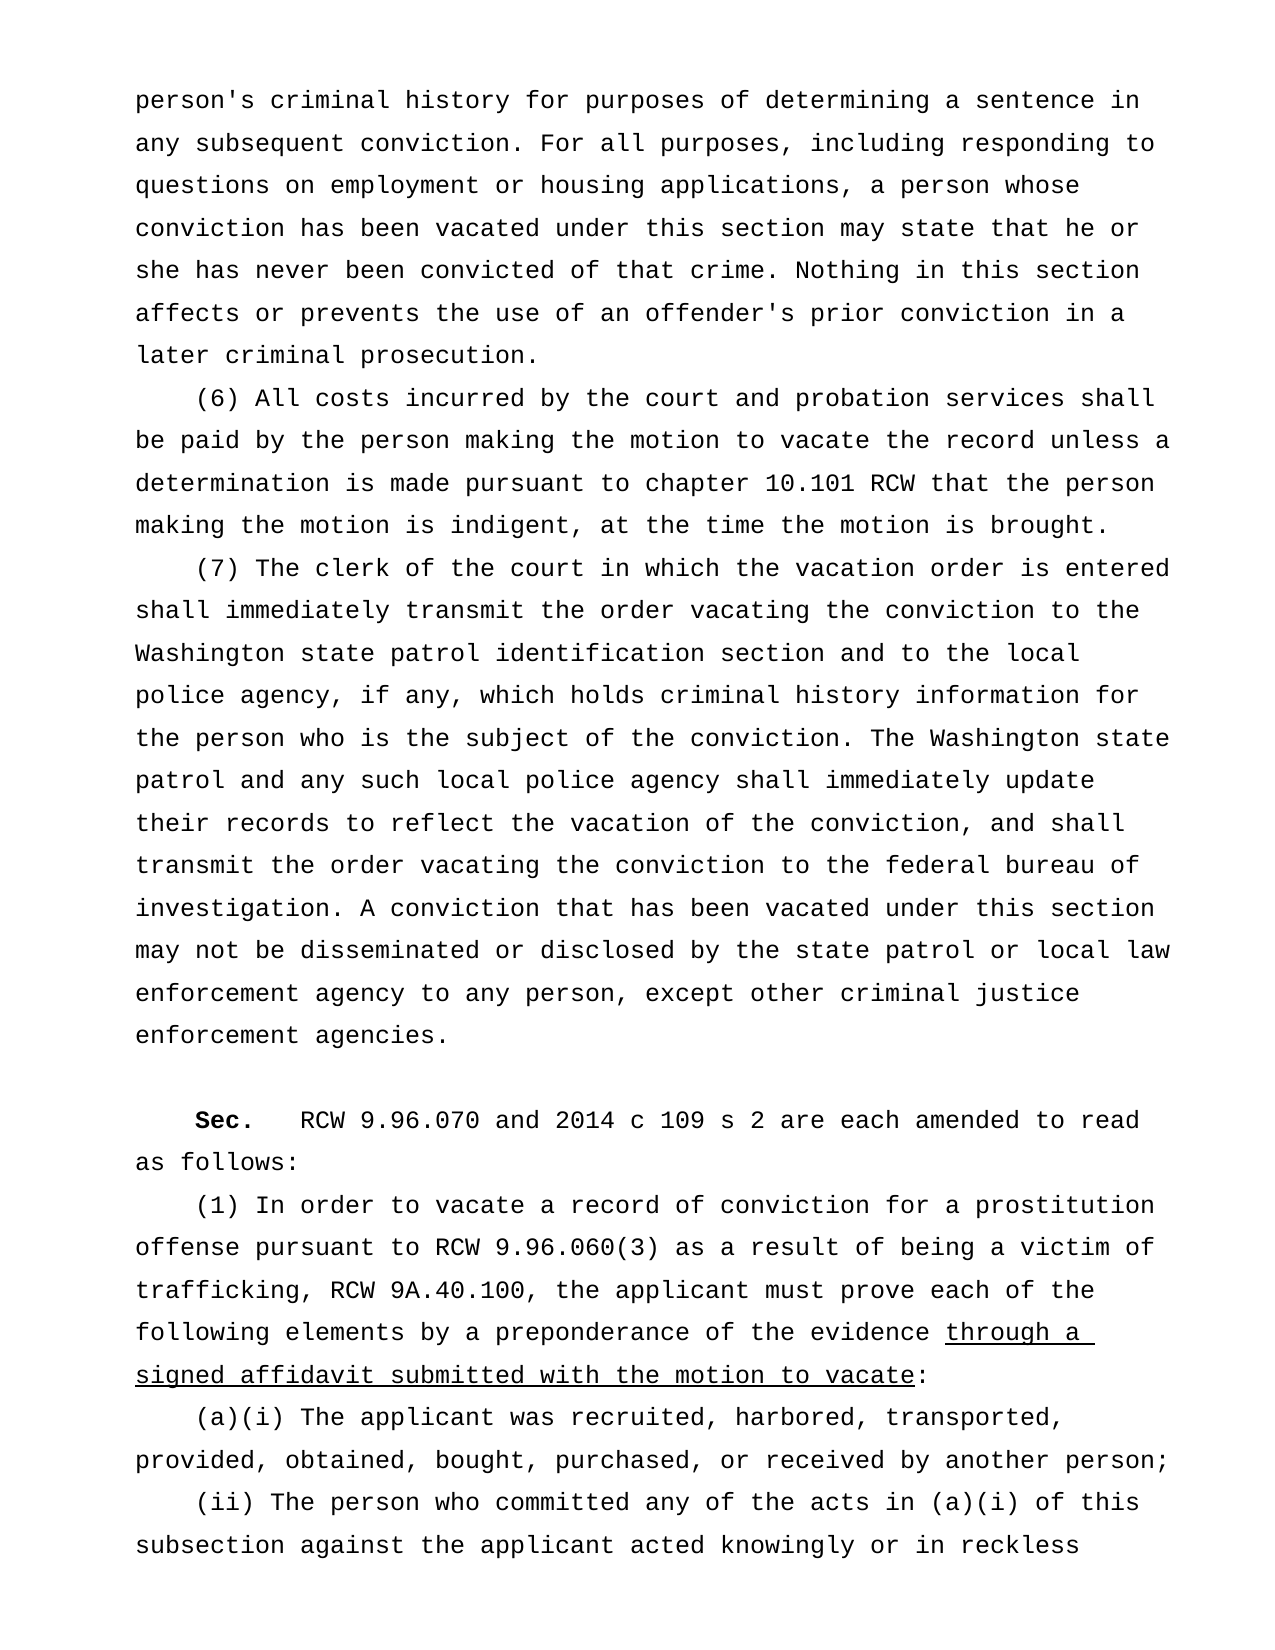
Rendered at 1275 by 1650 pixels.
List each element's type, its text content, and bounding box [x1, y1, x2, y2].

text (1) In order to vacate a record of conviction for a prostitution offense pursuant to RCW 9.96.060(3) as a result of being a victim of trafficking, RCW 9A.40.100, the applicant must prove each of the following elements by a preponderance of the evidence through a signed affidavit submitted with the motion to vacate: [135, 1179, 1170, 1392]
text (a)(i) The applicant was recruited, harbored, transported, provided, obtained, bought, purchased, or received by another person; [135, 1392, 1170, 1477]
text Sec. RCW 9.96.070 and 2014 c 109 s 2 are each amended to read as follows: [135, 1094, 1170, 1179]
text (6) All costs incurred by the court and probation services shall be paid by the person making the motion to vacate the record unless a determination is made pursuant to chapter 10.101 RCW that the person making the motion is indigent, at the time the motion is brought. [135, 372, 1170, 542]
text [135, 75, 1170, 372]
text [135, 1477, 1170, 1562]
text (7) The clerk of the court in which the vacation order is entered shall immediately transmit the order vacating the conviction to the Washington state patrol identification section and to the local police agency, if any, which holds criminal history information for the person who is the subject of the conviction. The Washington state patrol and any such local police agency shall immediately update their records to reflect the vacation of the conviction, and shall transmit the order vacating the conviction to the federal bureau of investigation. A conviction that has been vacated under this section may not be disseminated or disclosed by the state patrol or local law enforcement agency to any person, except other criminal justice enforcement agencies. [135, 542, 1170, 1052]
